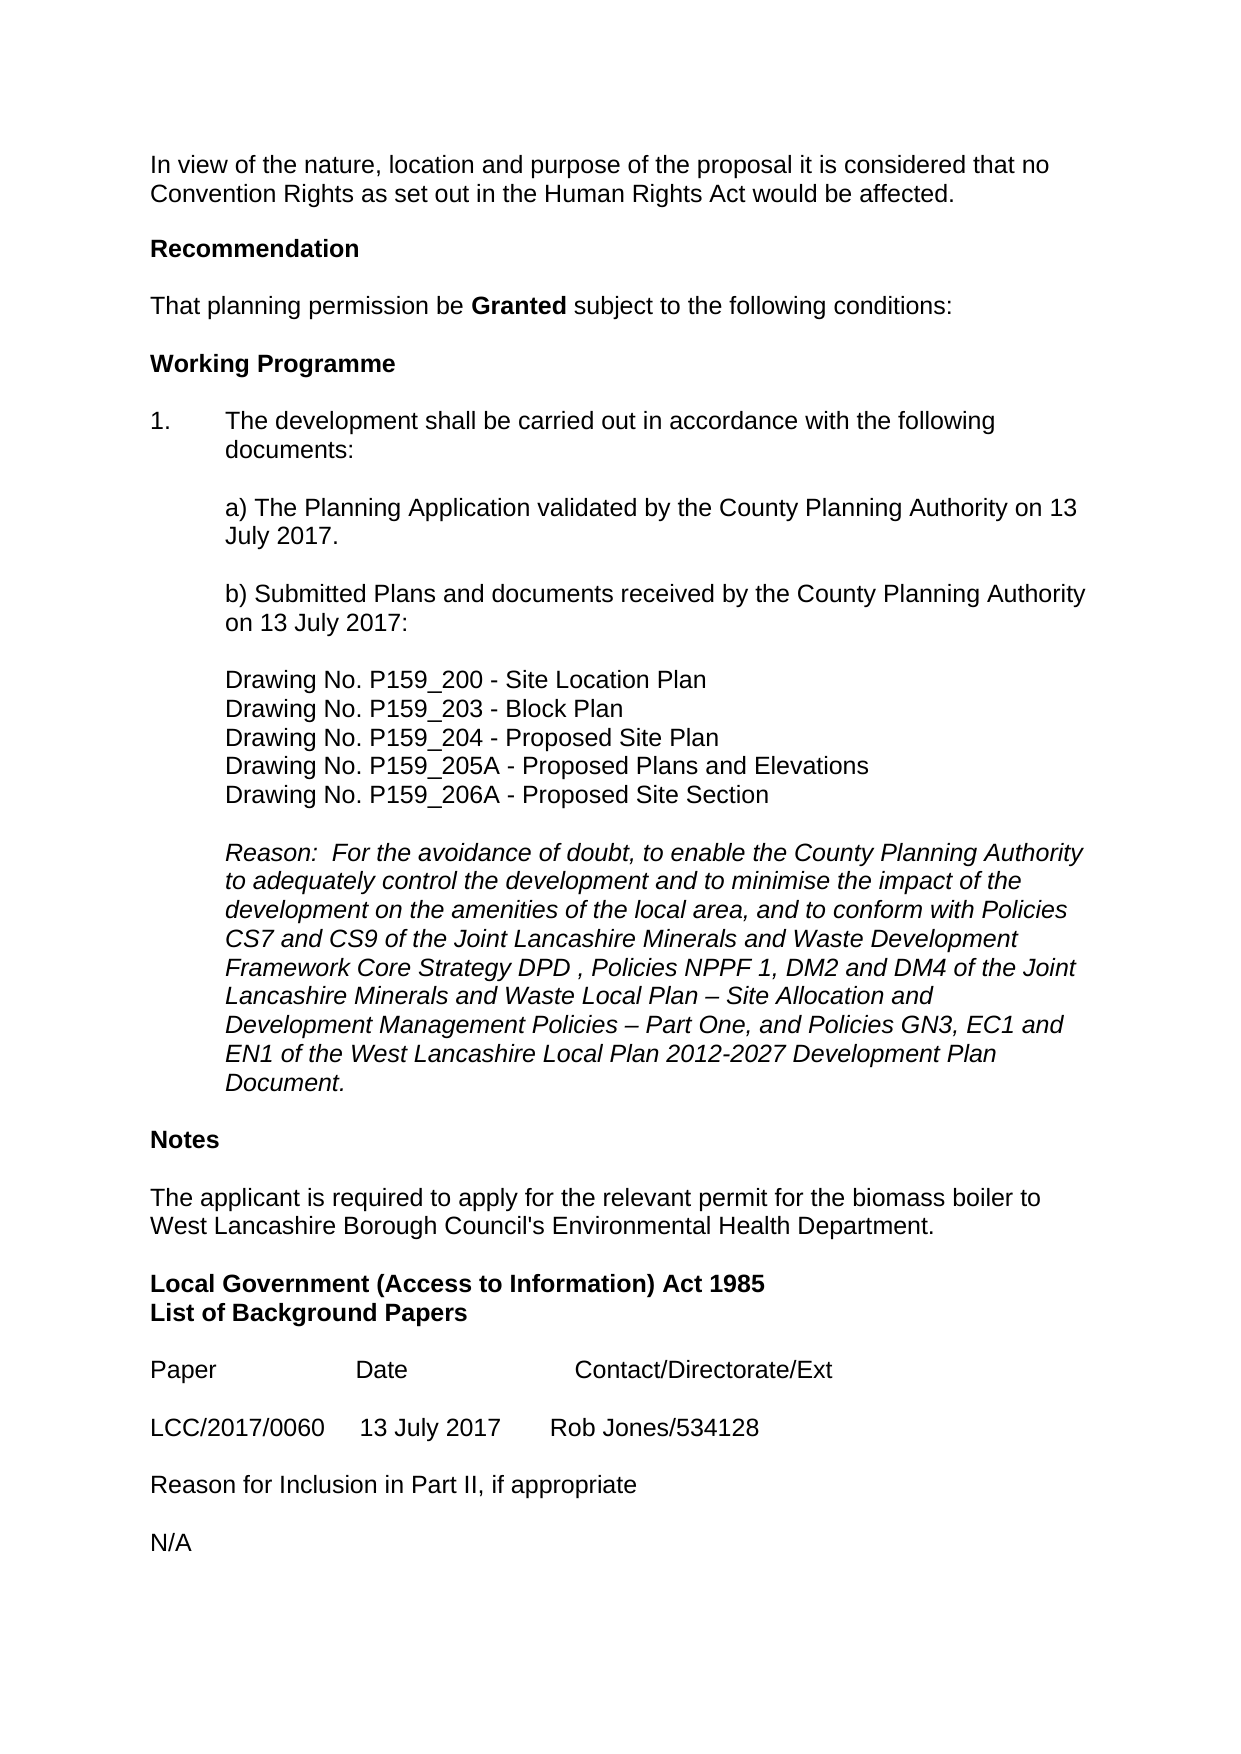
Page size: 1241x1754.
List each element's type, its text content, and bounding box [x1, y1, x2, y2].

text Notes [150, 1125, 1090, 1154]
text In view of the nature, location and purpose of the proposal it is considered that no Convention Rights as set out in the Human Rights Act would be affected. [150, 150, 1090, 207]
text N/A [150, 1528, 1090, 1556]
text Drawing No. P159_200 - Site Location Plan [150, 665, 1090, 694]
text Working Programme [150, 349, 1090, 378]
text Drawing No. P159_204 - Proposed Site Plan [150, 723, 1090, 751]
text Drawing No. P159_203 - Block Plan [150, 694, 1090, 723]
text Local Government (Access to Information) Act 1985 [150, 1269, 1090, 1298]
text LCC/2017/0060 13 July 2017 Rob Jones/534128 [150, 1413, 1090, 1441]
text Drawing No. P159_205A - Proposed Plans and Elevations [150, 751, 1090, 780]
text 1. The development shall be carried out in accordance with the following documents: [150, 406, 1090, 464]
subtitle Recommendation [150, 234, 1090, 263]
text a) The Planning Application validated by the County Planning Authority on 13 July 2017. [225, 493, 1090, 550]
text List of Background Papers [150, 1298, 1090, 1326]
text The applicant is required to apply for the relevant permit for the biomass boiler to West Lancashire Borough Council's Environmental Health Department. [150, 1183, 1090, 1240]
text Paper Date Contact/Directorate/Ext [150, 1355, 1090, 1384]
text Drawing No. P159_206A - Proposed Site Section [150, 780, 1090, 809]
text Reason: For the avoidance of doubt, to enable the County Planning Authority to adequately control the development and to minimise the impact of the development on the amenities of the local area, and to conform with Policies CS7 and CS9 of the Joint Lancashire Minerals and Waste Development Framework Core Strategy DPD , Policies NPPF 1, DM2 and DM4 of the Joint Lancashire Minerals and Waste Local Plan – Site Allocation and Development Management Policies – Part One, and Policies GN3, EC1 and EN1 of the West Lancashire Local Plan 2012-2027 Development Plan Document. [225, 838, 1090, 1096]
text That planning permission be Granted subject to the following conditions: [150, 291, 1090, 320]
text Reason for Inclusion in Part II, if appropriate [150, 1470, 1090, 1499]
text b) Submitted Plans and documents received by the County Planning Authority on 13 July 2017: [225, 579, 1090, 636]
